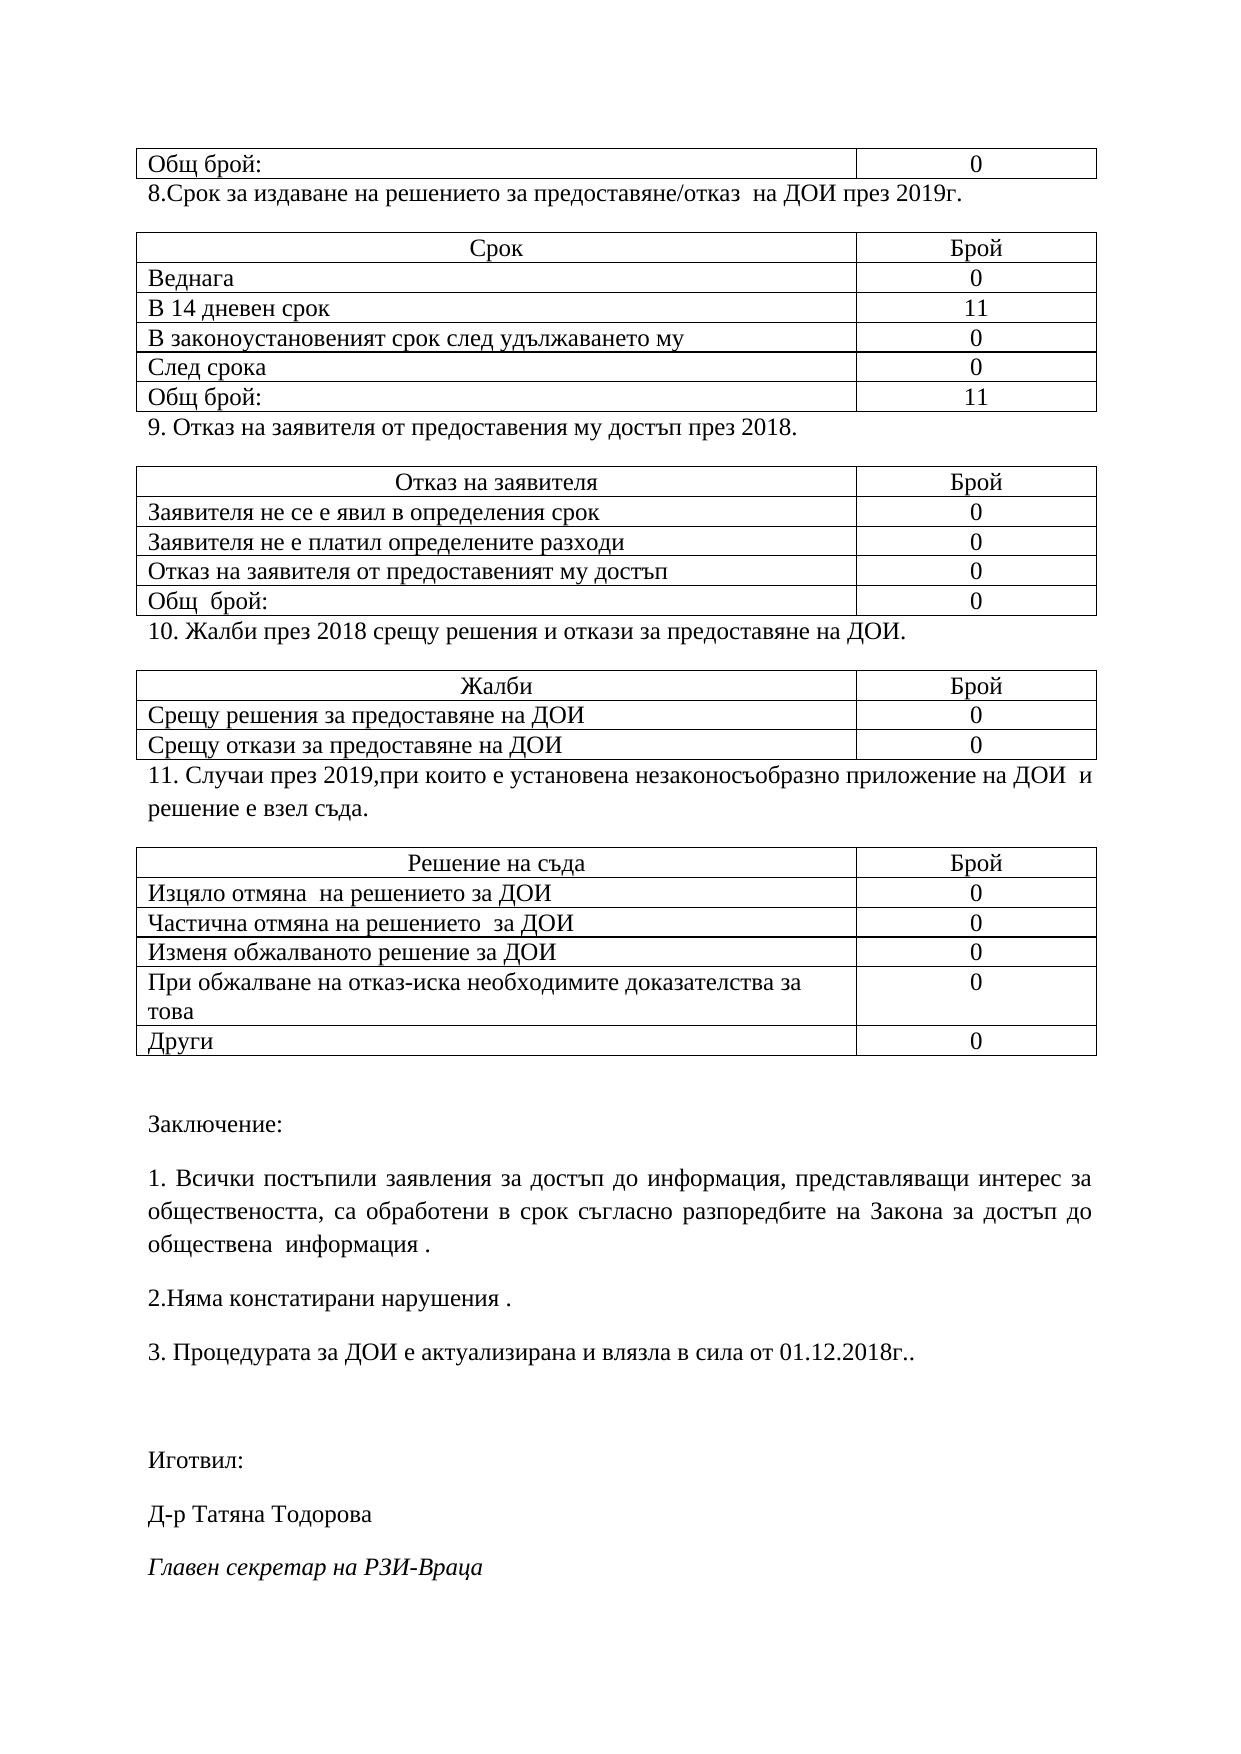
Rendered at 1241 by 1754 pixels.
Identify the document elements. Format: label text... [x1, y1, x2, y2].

table_cell 0 [857, 497, 1096, 526]
text Д-р Татяна Тодорова [148, 1499, 1093, 1527]
table_header Жалби [137, 671, 856, 699]
text Иготвил: [148, 1445, 1093, 1473]
table_cell Общ брой: [137, 382, 856, 411]
table_cell 0 [857, 701, 1096, 729]
text 9. Отказ на заявителя от предоставения му достъп през 2018. [148, 412, 1093, 441]
text Заключение: [148, 1109, 1093, 1138]
table_cell Заявителя не се е явил в определения срок [137, 497, 856, 526]
text 1. Всички постъпили заявления за достъп до информация, представляващи интерес за обществеността, са обработени в срок съгласно разпоредбите на Закона за достъп до обществена информация . [148, 1163, 1093, 1258]
table_cell Общ брой: [137, 586, 856, 615]
table_cell 0 [857, 730, 1096, 759]
table_cell 0 [857, 967, 1096, 1025]
table_cell Отказ на заявителя от предоставеният му достъп [137, 556, 856, 585]
table_cell 0 [857, 1026, 1096, 1054]
table_cell 0 [857, 527, 1096, 555]
table_cell 0 [857, 323, 1096, 351]
table_cell Други [137, 1026, 856, 1054]
table_cell Веднага [137, 263, 856, 292]
text 3. Процедурата за ДОИ е актуализирана и влязла в сила от 01.12.2018г.. [148, 1337, 1093, 1366]
text 8.Срок за издаване на решението за предоставяне/отказ на ДОИ през 2019г. [148, 179, 1093, 207]
table_cell 0 [857, 149, 1096, 177]
table_header Брой [857, 671, 1096, 699]
table_cell 11 [857, 293, 1096, 322]
table_cell 0 [857, 556, 1096, 585]
table_header Брой [857, 848, 1096, 877]
text 2.Няма констатирани нарушения . [148, 1283, 1093, 1312]
table_header Брой [857, 467, 1096, 496]
text Главен секретар на РЗИ-Враца [148, 1552, 1093, 1581]
text 11. Случаи през 2019,при които е установена незаконосъобразно приложение на ДОИ и решение е взел съда. [148, 760, 1093, 822]
table_header Срок [137, 233, 856, 262]
table_cell Частична отмяна на решението за ДОИ [137, 908, 856, 936]
table_cell 0 [857, 353, 1096, 381]
table_cell Срещу решения за предоставяне на ДОИ [137, 701, 856, 729]
table_cell 0 [857, 908, 1096, 936]
table_cell 0 [857, 263, 1096, 292]
table_cell Изцяло отмяна на решението за ДОИ [137, 878, 856, 907]
table_cell Срещу откази за предоставяне на ДОИ [137, 730, 856, 759]
table_cell В 14 дневен срок [137, 293, 856, 322]
table_header Отказ на заявителя [137, 467, 856, 496]
text 10. Жалби през 2018 срещу решения и откази за предоставяне на ДОИ. [148, 616, 1093, 645]
table_cell Общ брой: [137, 149, 856, 177]
table_header Брой [857, 233, 1096, 262]
table_cell 11 [857, 382, 1096, 411]
table_cell Заявителя не е платил определените разходи [137, 527, 856, 555]
table_cell В законоустановеният срок след удължаването му [137, 323, 856, 351]
table_cell Изменя обжалваното решение за ДОИ [137, 938, 856, 966]
table_header Решение на съда [137, 848, 856, 877]
table_cell 0 [857, 938, 1096, 966]
table_cell След срока [137, 353, 856, 381]
table_cell При обжалване на отказ-иска необходимите доказателства за това [137, 967, 856, 1025]
table_cell 0 [857, 878, 1096, 907]
table_cell 0 [857, 586, 1096, 615]
